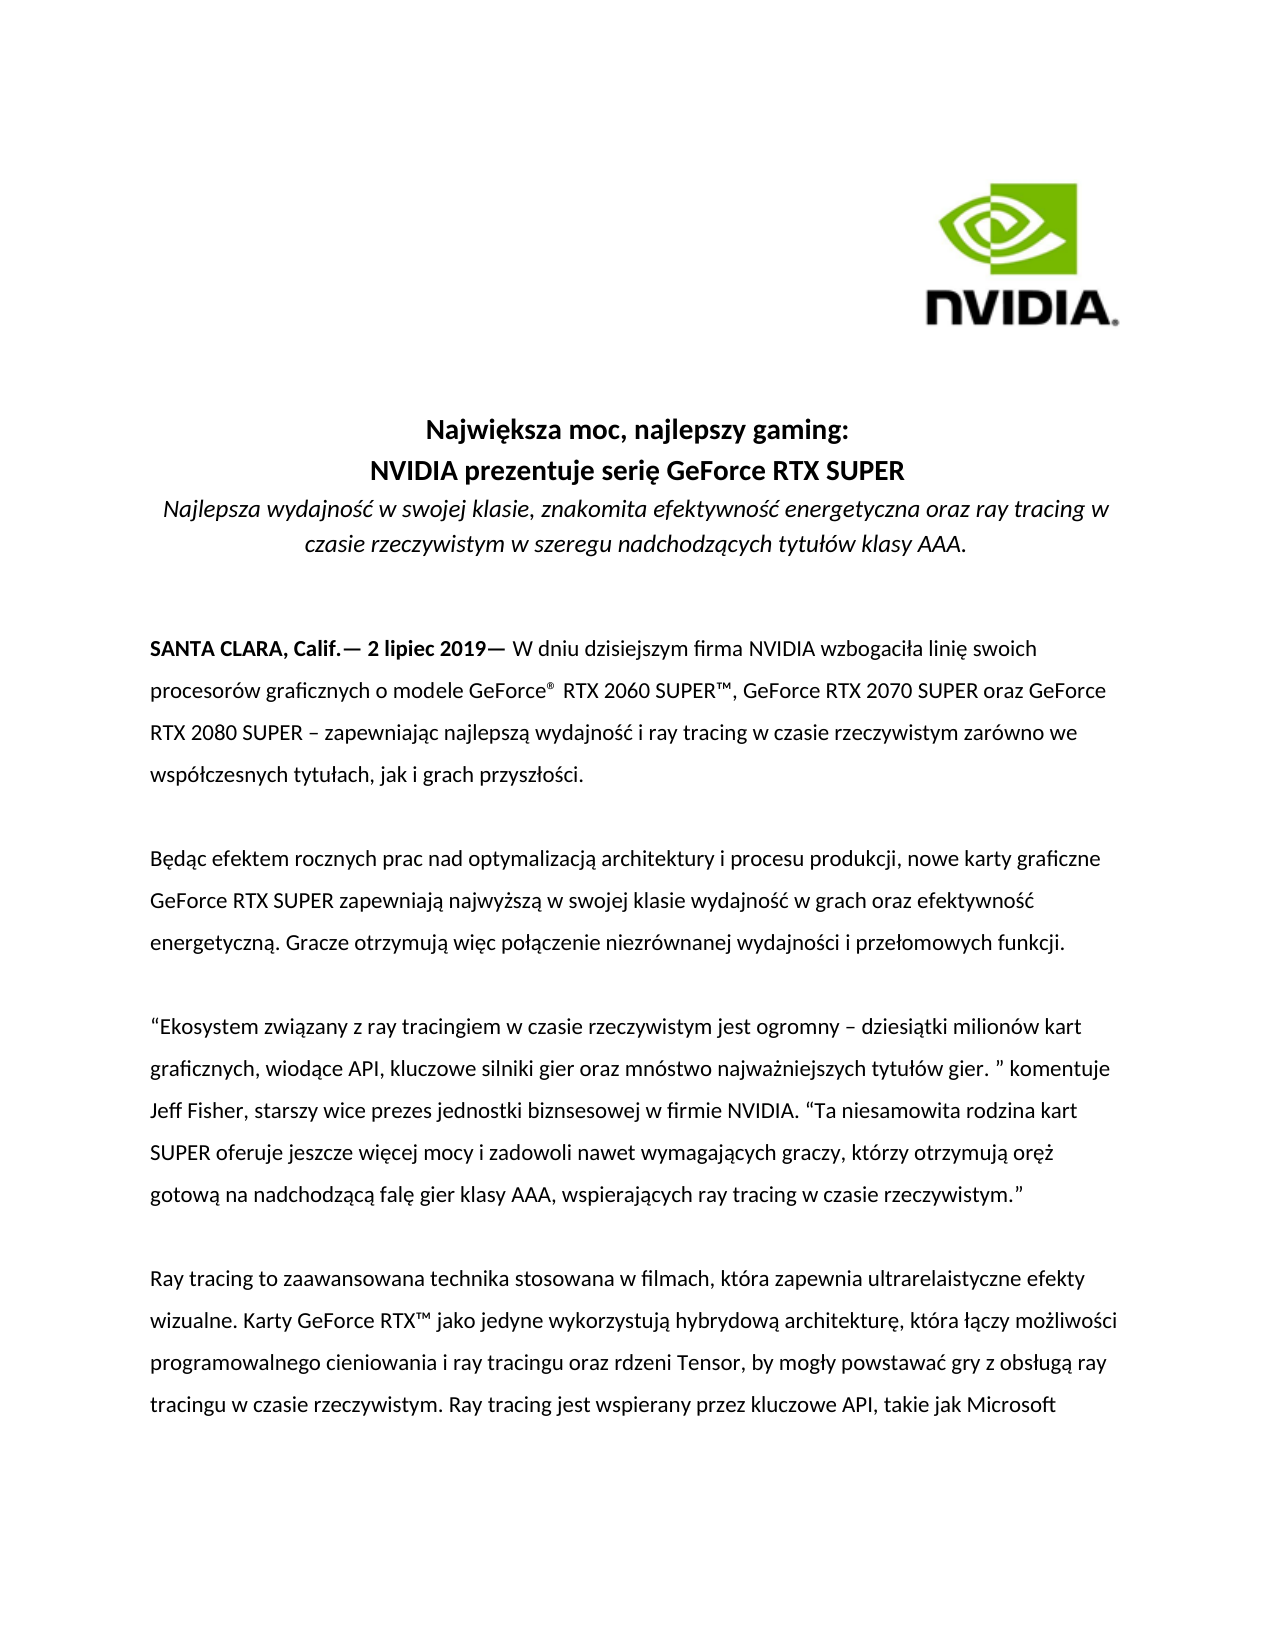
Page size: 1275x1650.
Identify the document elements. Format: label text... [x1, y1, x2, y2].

picture [920, 179, 1125, 331]
text Najlepsza wydajność w swojej klasie, znakomita efektywność energetyczna oraz ray tracing w czasie rzeczywistym w szeregu nadchodzących tytułów klasy AAA. [150, 493, 1125, 559]
text “Ekosystem związany z ray tracingiem w czasie rzeczywistym jest ogromny – dziesiątki milionów kart graficznych, wiodące API, kluczowe silniki gier oraz mnóstwo najważniejszych tytułów gier. ” komentuje Jeff Fisher, starszy wice prezes jednostki biznsesowej w firmie NVIDIA. “Ta niesamowita rodzina kart SUPER oferuje jeszcze więcej mocy i zadowoli nawet wymagających graczy, którzy otrzymują oręż gotową na nadchodzącą falę gier klasy AAA, wspierających ray tracing w czasie rzeczywistym.” [150, 1012, 1125, 1208]
text NVIDIA prezentuje serię GeForce RTX SUPER [150, 452, 1125, 488]
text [150, 1264, 1125, 1418]
text Największa moc, najlepszy gaming: [150, 411, 1125, 447]
text SANTA CLARA, Calif.— 2 lipiec 2019— W dniu dzisiejszym firma NVIDIA wzbogaciła linię swoich procesorów graficznych o modele GeForce® RTX 2060 SUPER™, GeForce RTX 2070 SUPER oraz GeForce RTX 2080 SUPER – zapewniając najlepszą wydajność i ray tracing w czasie rzeczywistym zarówno we współczesnych tytułach, jak i grach przyszłości. [150, 634, 1125, 788]
text Będąc efektem rocznych prac nad optymalizacją architektury i procesu produkcji, nowe karty graficzne GeForce RTX SUPER zapewniają najwyższą w swojej klasie wydajność w grach oraz efektywność energetyczną. Gracze otrzymują więc połączenie niezrównanej wydajności i przełomowych funkcji. [150, 844, 1125, 956]
